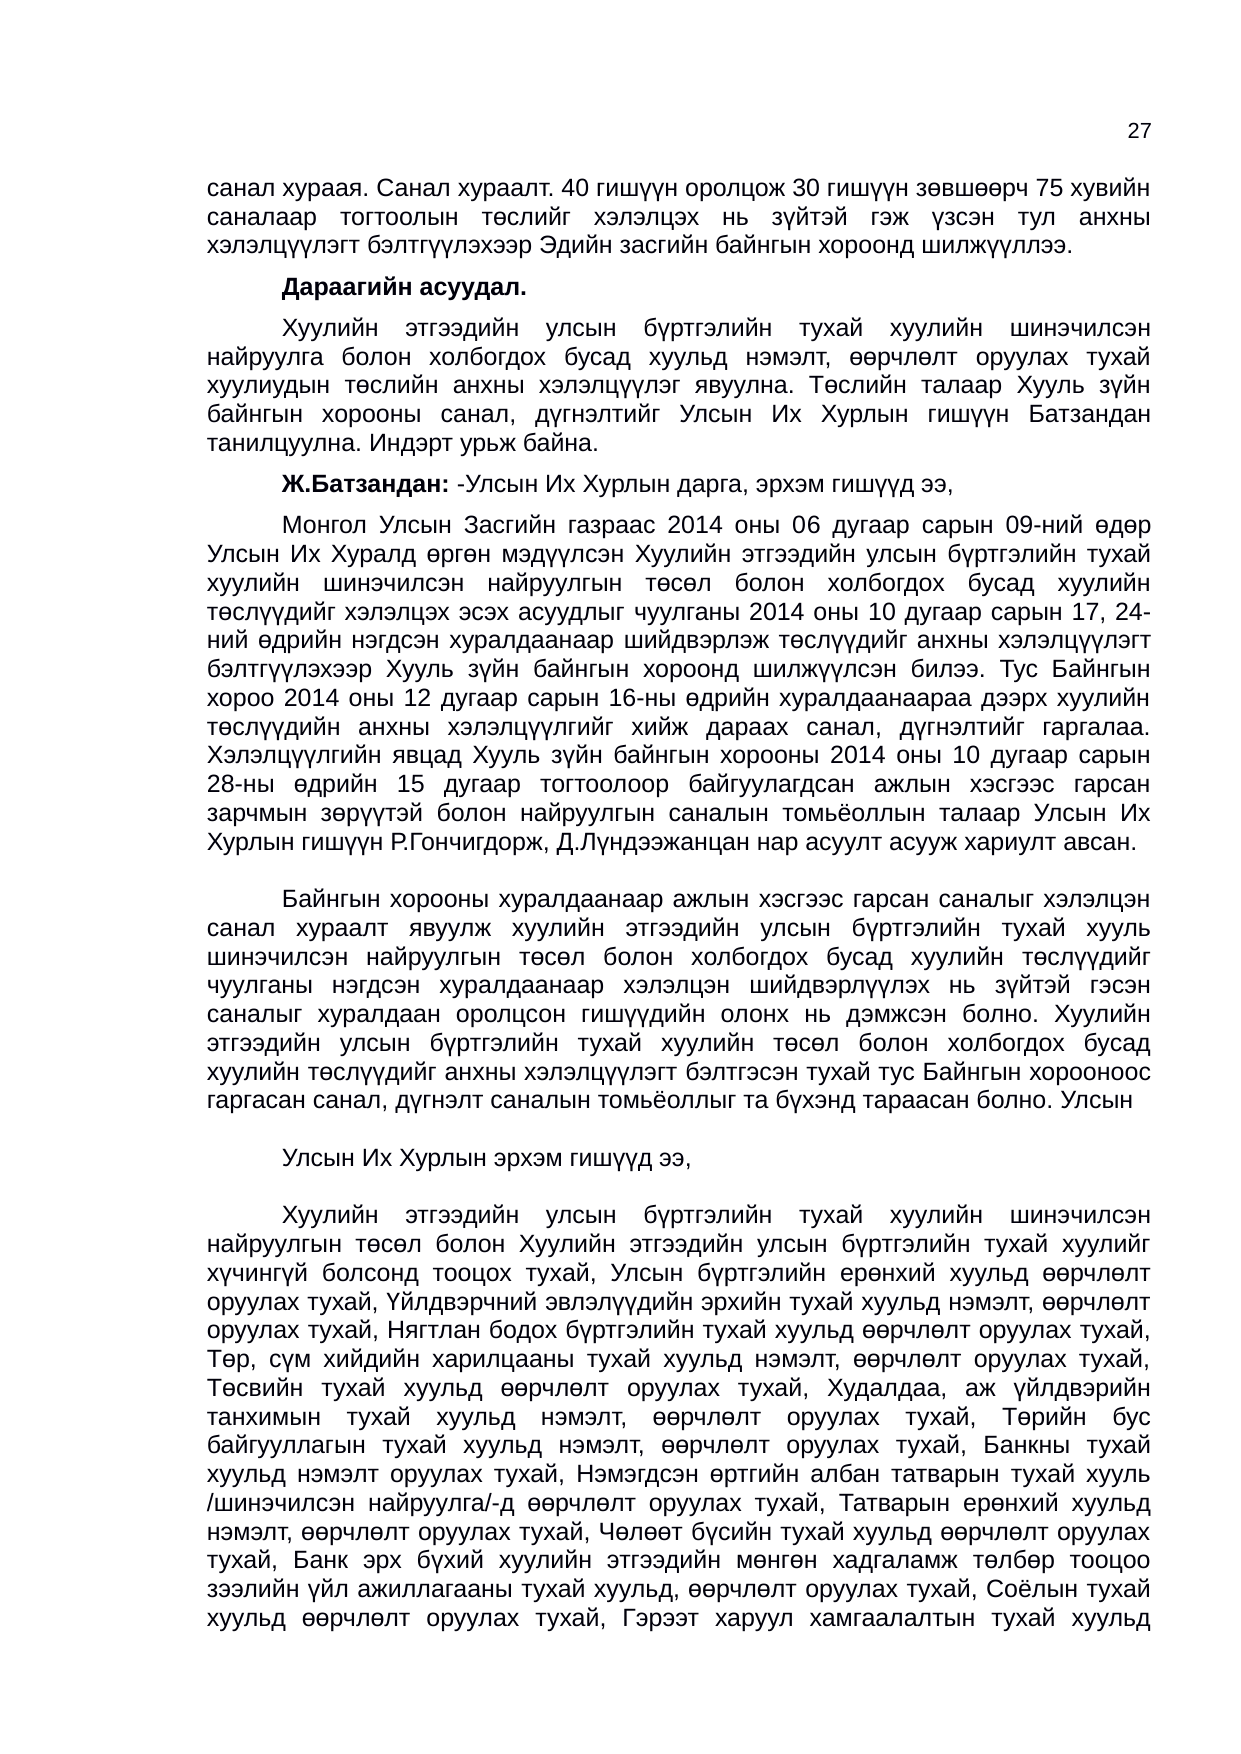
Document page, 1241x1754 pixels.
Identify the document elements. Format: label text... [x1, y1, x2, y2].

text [207, 173, 1152, 259]
text Ж.Батзандан: -Улсын Их Хурлын дарга, эрхэм гишүүд ээ, [207, 469, 1152, 498]
text Хуулийн этгээдийн улсын бүртгэлийн тухай хуулийн шинэчилсэн найруулга болон холбогдох бусад хуульд нэмэлт, өөрчлөлт оруулах тухай хуулиудын төслийн анхны хэлэлцүүлэг явуулна. Төслийн талаар Хууль зүйн байнгын хорооны санал, дүгнэлтийг Улсын Их Хурлын гишүүн Батзандан танилцуулна. Индэрт урьж байна. [207, 313, 1152, 457]
text Дараагийн асуудал. [207, 272, 1152, 300]
text Байнгын хорооны хуралдаанаар ажлын хэсгээс гарсан саналыг хэлэлцэн санал хураалт явуулж хуулийн этгээдийн улсын бүртгэлийн тухай хууль шинэчилсэн найруулгын төсөл болон холбогдох бусад хуулийн төслүүдийг чуулганы нэгдсэн хуралдаанаар хэлэлцэн шийдвэрлүүлэх нь зүйтэй гэсэн саналыг хуралдаан оролцсон гишүүдийн олонх нь дэмжсэн болно. Хуулийн этгээдийн улсын бүртгэлийн тухай хуулийн төсөл болон холбогдох бусад хуулийн төслүүдийг анхны хэлэлцүүлэгт бэлтгэсэн тухай тус Байнгын хорооноос гаргасан санал, дүгнэлт саналын томьёоллыг та бүхэнд тараасан болно. Улсын [207, 884, 1152, 1114]
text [207, 1200, 1152, 1632]
text Улсын Их Хурлын эрхэм гишүүд ээ, [207, 1143, 1152, 1172]
text Монгол Улсын Засгийн газраас 2014 оны 06 дугаар сарын 09-ний өдөр Улсын Их Хуралд өргөн мэдүүлсэн Хуулийн этгээдийн улсын бүртгэлийн тухай хуулийн шинэчилсэн найруулгын төсөл болон холбогдох бусад хуулийн төслүүдийг хэлэлцэх эсэх асуудлыг чуулганы 2014 оны 10 дугаар сарын 17, 24-ний өдрийн нэгдсэн хуралдаанаар шийдвэрлэж төслүүдийг анхны хэлэлцүүлэгт бэлтгүүлэхээр Хууль зүйн байнгын хороонд шилжүүлсэн билээ. Тус Байнгын хороо 2014 оны 12 дугаар сарын 16-ны өдрийн хуралдаанаараа дээрх хуулийн төслүүдийн анхны хэлэлцүүлгийг хийж дараах санал, дүгнэлтийг гаргалаа. Хэлэлцүүлгийн явцад Хууль зүйн байнгын хорооны 2014 оны 10 дугаар сарын 28-ны өдрийн 15 дугаар тогтоолоор байгуулагдсан ажлын хэсгээс гарсан зарчмын зөрүүтэй болон найруулгын саналын томьёоллын талаар Улсын Их Хурлын гишүүн Р.Гончигдорж, Д.Лүндээжанцан нар асуулт асууж хариулт авсан. [207, 510, 1152, 855]
